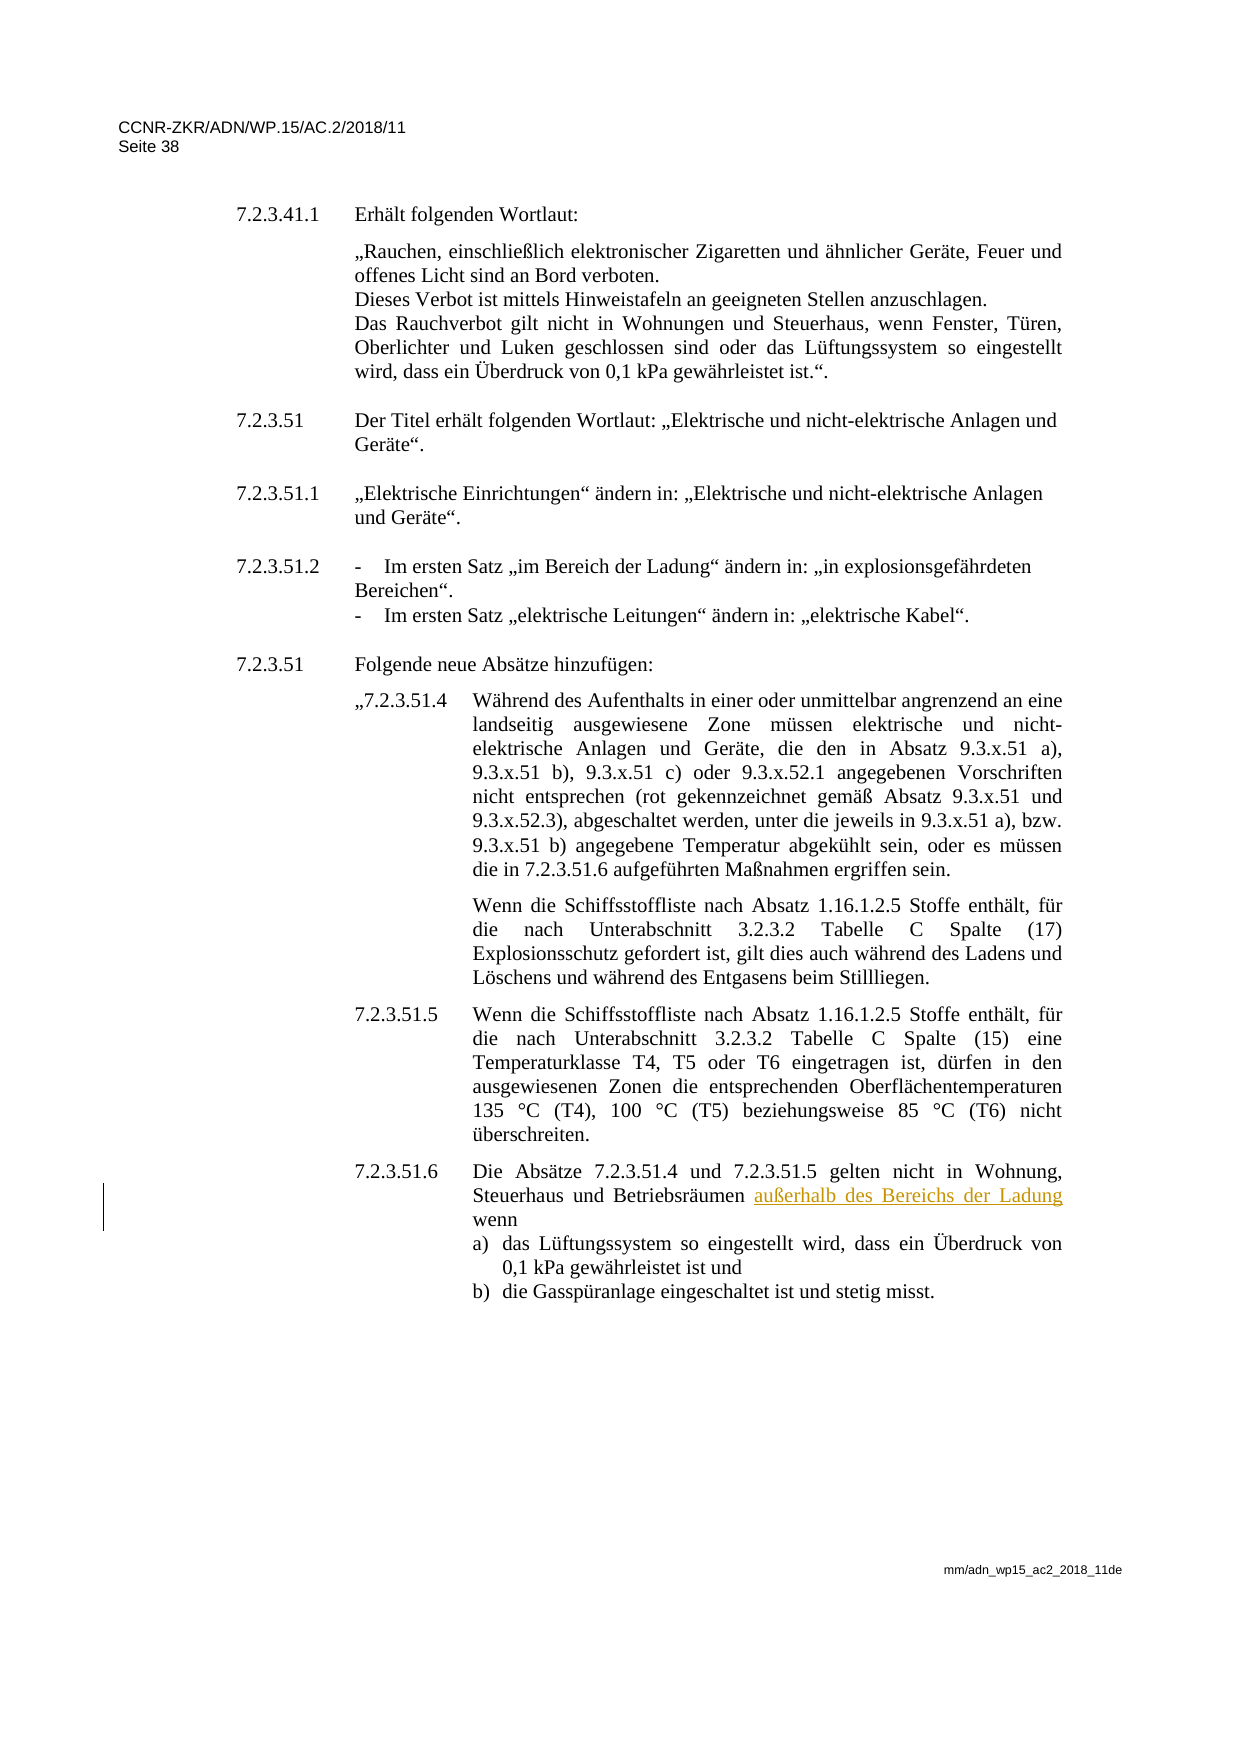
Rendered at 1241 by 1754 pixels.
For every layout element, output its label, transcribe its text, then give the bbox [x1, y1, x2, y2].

text 7.2.3.51 Folgende neue Absätze hinzufügen: [236, 652, 1063, 676]
text Dieses Verbot ist mittels Hinweistafeln an geeigneten Stellen anzuschlagen. [354, 287, 1063, 311]
text Wenn die Schiffsstoffliste nach Absatz 1.16.1.2.5 Stoffe enthält, für die nach Unterabschnitt 3.2.3.2 Tabelle C Spalte (17) Explosionsschutz gefordert ist, gilt dies auch während des Ladens und Löschens und während des Entgasens beim Stillliegen. [472, 893, 1063, 989]
text 7.2.3.51.5 Wenn die Schiffsstoffliste nach Absatz 1.16.1.2.5 Stoffe enthält, für die nach Unterabschnitt 3.2.3.2 Tabelle C Spalte (15) eine Temperaturklasse T4, T5 oder T6 eingetragen ist, dürfen in den ausgewiesenen Zonen die entsprechenden Oberflächentemperaturen 135 °C (T4), 100 °C (T5) beziehungsweise 85 °C (T6) nicht überschreiten. [354, 1002, 1063, 1146]
text 7.2.3.41.1 Erhält folgenden Wortlaut: [236, 202, 1063, 226]
text 7.2.3.51.1 „Elektrische Einrichtungen“ ändern in: „Elektrische und nicht-elektrische Anlagen und Geräte“. [236, 481, 1063, 529]
text 7.2.3.51.6 Die Absätze 7.2.3.51.4 und 7.2.3.51.5 gelten nicht in Wohnung, Steuerhaus und Betriebsräumen wenn [354, 1159, 1063, 1231]
text b) die Gasspüranlage eingeschaltet ist und stetig misst. [472, 1279, 1063, 1303]
text Das Rauchverbot gilt nicht in Wohnungen und Steuerhaus, wenn Fenster, Türen, Oberlichter und Luken geschlossen sind oder das Lüftungssystem so eingestellt wird, dass ein Überdruck von 0,1 kPa gewährleistet ist.“. [354, 311, 1063, 383]
text 7.2.3.51 Der Titel erhält folgenden Wortlaut: „Elektrische und nicht-elektrische Anlagen und Geräte“. [236, 408, 1063, 456]
text - Im ersten Satz „elektrische Leitungen“ ändern in: „elektrische Kabel“. [354, 602, 1063, 627]
text „Rauchen, einschließlich elektronischer Zigaretten und ähnlicher Geräte, Feuer und offenes Licht sind an Bord verboten. [236, 239, 1063, 287]
text „7.2.3.51.4 Während des Aufenthalts in einer oder unmittelbar angrenzend an eine landseitig ausgewiesene Zone müssen elektrische und nicht-elektrische Anlagen und Geräte, die den in Absatz 9.3.x.51 a), 9.3.x.51 b), 9.3.x.51 c) oder 9.3.x.52.1 angegebenen Vorschriften nicht entsprechen (rot gekennzeichnet gemäß Absatz 9.3.x.51 und 9.3.x.52.3), abgeschaltet werden, unter die jeweils in 9.3.x.51 a), bzw. 9.3.x.51 b) angegebene Temperatur abgekühlt sein, oder es müssen die in 7.2.3.51.6 aufgeführten Maßnahmen ergriffen sein. [354, 688, 1063, 881]
text 7.2.3.51.2 - Im ersten Satz „im Bereich der Ladung“ ändern in: „in explosionsgefährdeten Bereichen“. [236, 554, 1063, 602]
text a) das Lüftungssystem so eingestellt wird, dass ein Überdruck von 0,1 kPa gewährleistet ist und [472, 1231, 1063, 1279]
